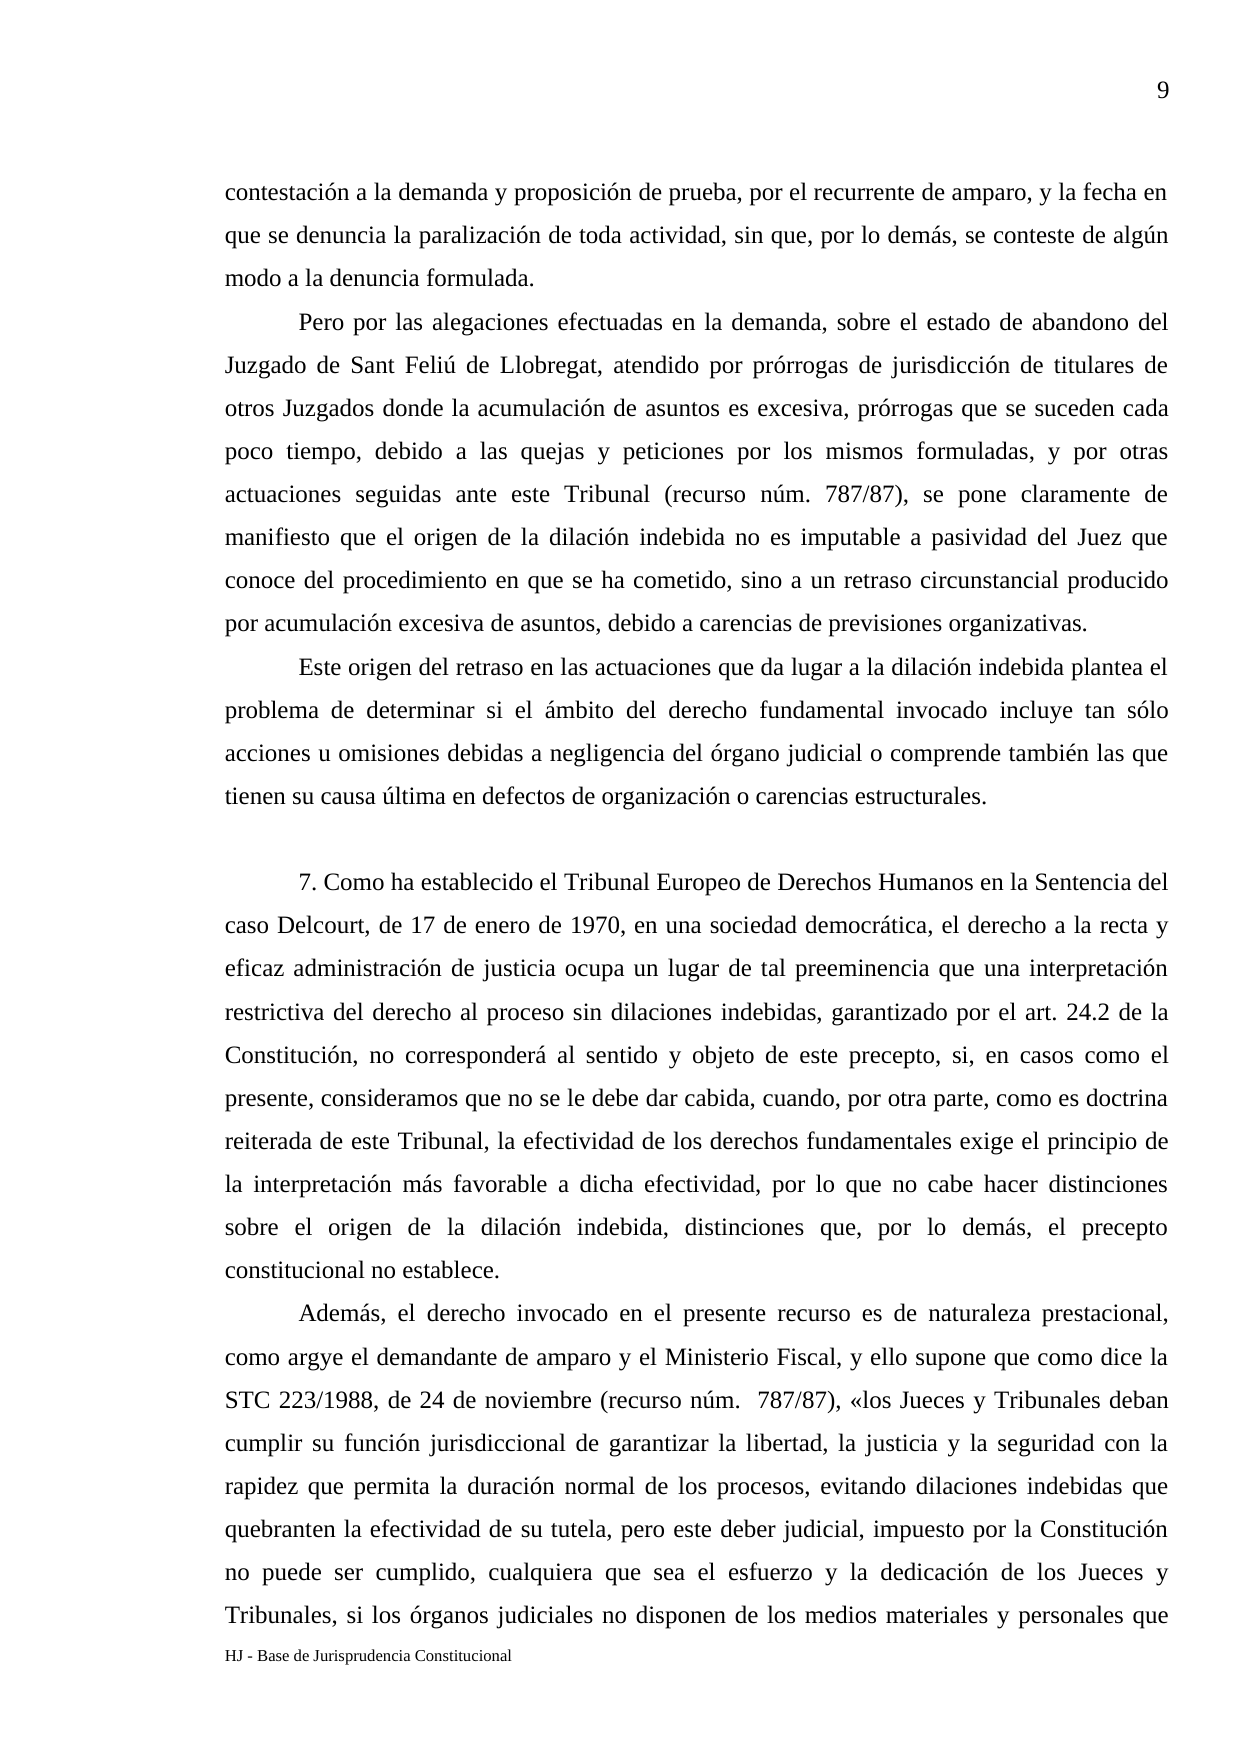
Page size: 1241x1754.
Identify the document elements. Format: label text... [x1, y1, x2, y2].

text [224, 177, 1169, 292]
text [224, 1298, 1169, 1629]
text Pero por las alegaciones efectuadas en la demanda, sobre el estado de abandono del Juzgado de Sant Feliú de Llobregat, atendido por prórrogas de jurisdicción de titulares de otros Juzgados donde la acumulación de asuntos es excesiva, prórrogas que se suceden cada poco tiempo, debido a las quejas y peticiones por los mismos formuladas, y por otras actuaciones seguidas ante este Tribunal (recurso núm. 787/87), se pone claramente de manifiesto que el origen de la dilación indebida no es imputable a pasividad del Juez que conoce del procedimiento en que se ha cometido, sino a un retraso circunstancial producido por acumulación excesiva de asuntos, debido a carencias de previsiones organizativas. [224, 307, 1169, 637]
text Este origen del retraso en las actuaciones que da lugar a la dilación indebida plantea el problema de determinar si el ámbito del derecho fundamental invocado incluye tan sólo acciones u omisiones debidas a negligencia del órgano judicial o comprende también las que tienen su causa última en defectos de organización o carencias estructurales. [224, 652, 1169, 810]
text 7. Como ha establecido el Tribunal Europeo de Derechos Humanos en la Sentencia del caso Delcourt, de 17 de enero de 1970, en una sociedad democrática, el derecho a la recta y eficaz administración de justicia ocupa un lugar de tal preeminencia que una interpretación restrictiva del derecho al proceso sin dilaciones indebidas, garantizado por el art. 24.2 de la Constitución, no corresponderá al sentido y objeto de este precepto, si, en casos como el presente, consideramos que no se le debe dar cabida, cuando, por otra parte, como es doctrina reiterada de este Tribunal, la efectividad de los derechos fundamentales exige el principio de la interpretación más favorable a dicha efectividad, por lo que no cabe hacer distinciones sobre el origen de la dilación indebida, distinciones que, por lo demás, el precepto constitucional no establece. [224, 867, 1169, 1284]
